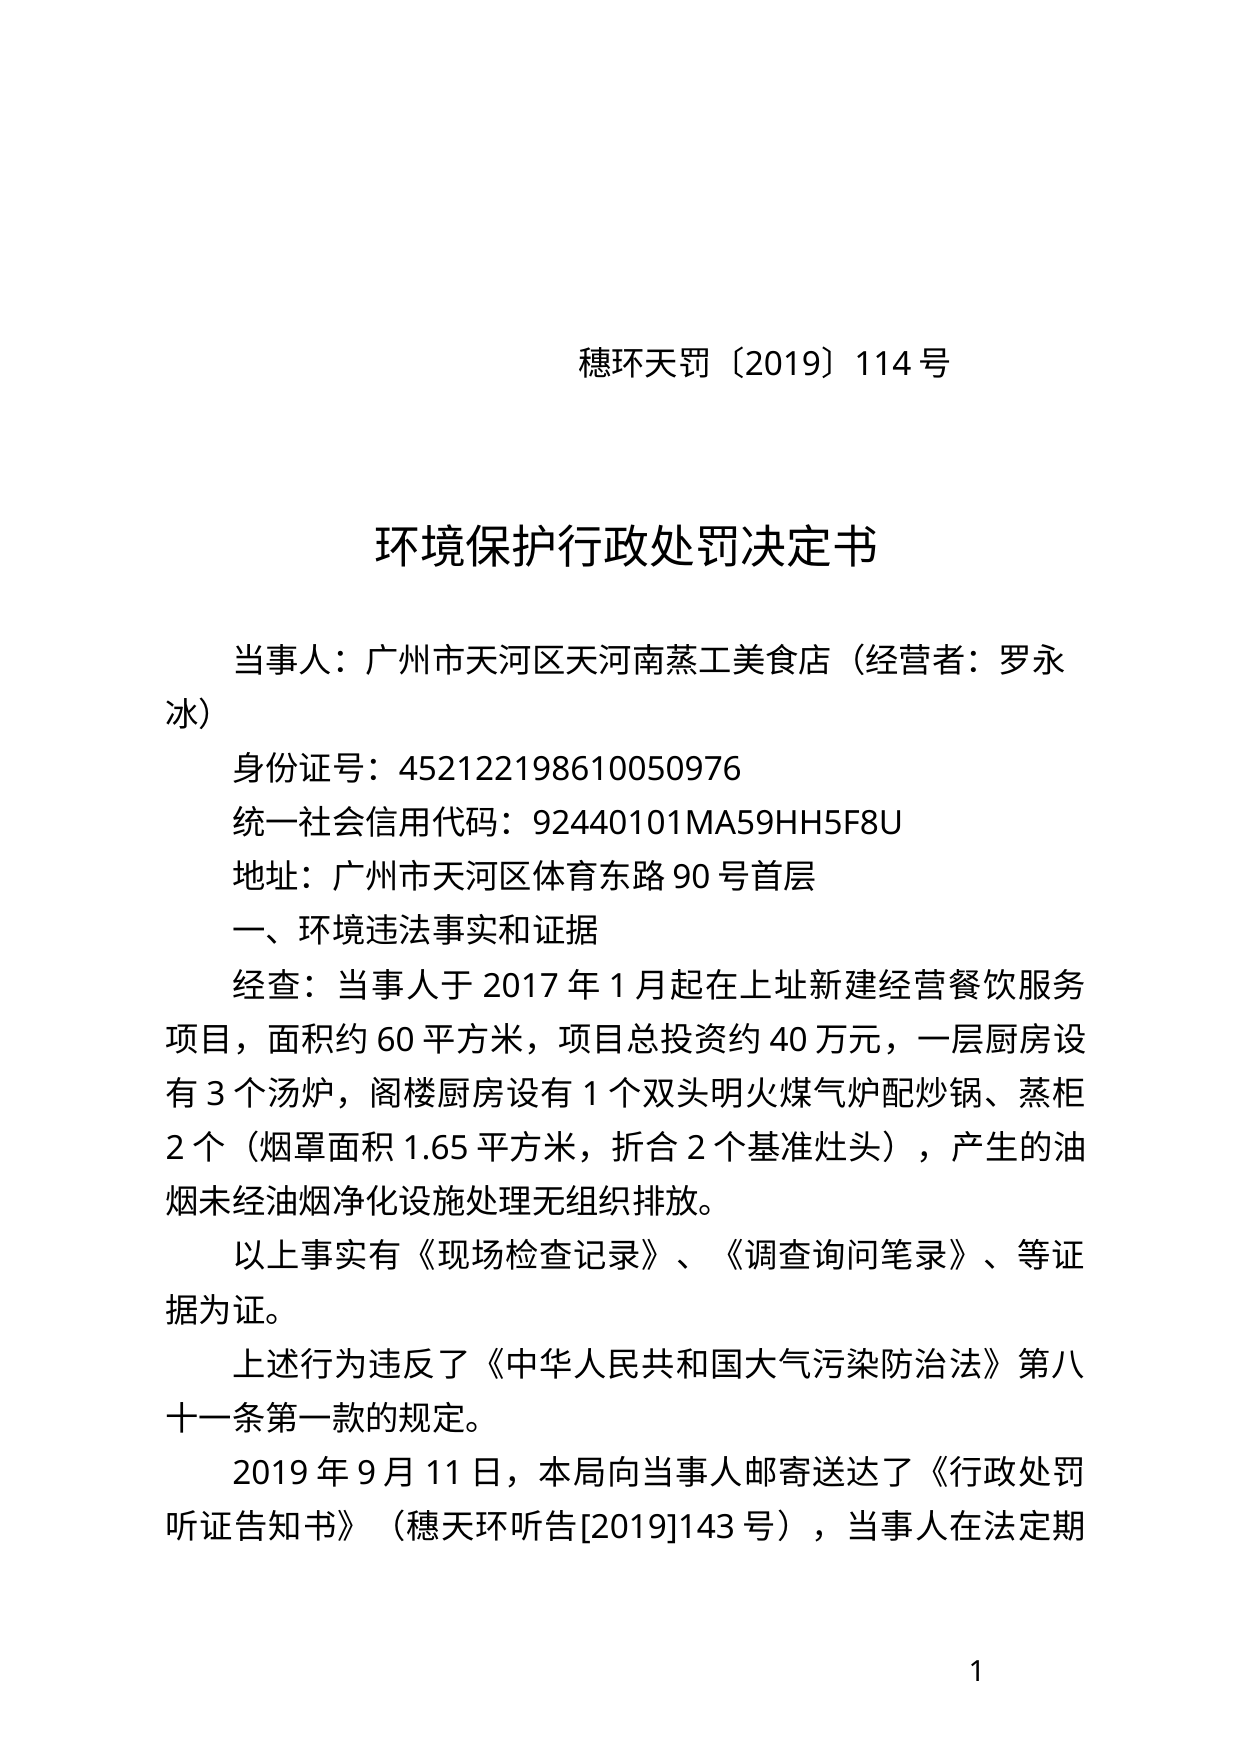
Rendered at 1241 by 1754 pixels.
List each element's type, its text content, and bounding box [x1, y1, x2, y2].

text 以上事实有《现场检查记录》、《调查询问笔录》、等证据为证。 [165, 1224, 1087, 1333]
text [165, 1441, 1087, 1549]
text 经查：当事人于2017年1月起在上址新建经营餐饮服务项目，面积约60平方米，项目总投资约40万元，一层厨房设有3个汤炉，阁楼厨房设有1个双头明火煤气炉配炒锅、蒸柜2个（烟罩面积1.65平方米，折合2个基准灶头），产生的油烟未经油烟净化设施处理无组织排放。 [165, 954, 1087, 1224]
text 穗环天罚〔2019〕114号 [165, 329, 1087, 387]
text 一、环境违法事实和证据 [165, 899, 1087, 954]
text 环境保护行政处罚决定书 [165, 520, 1087, 574]
text 统一社会信用代码：92440101MA59HH5F8U [165, 791, 1087, 845]
text 当事人：广州市天河区天河南蒸工美食店（经营者：罗永冰） [165, 629, 1087, 737]
text 上述行为违反了《中华人民共和国大气污染防治法》第八十一条第一款的规定。 [165, 1333, 1087, 1441]
text 身份证号：452122198610050976 [165, 737, 1087, 791]
text 地址：广州市天河区体育东路90号首层 [165, 845, 1087, 899]
